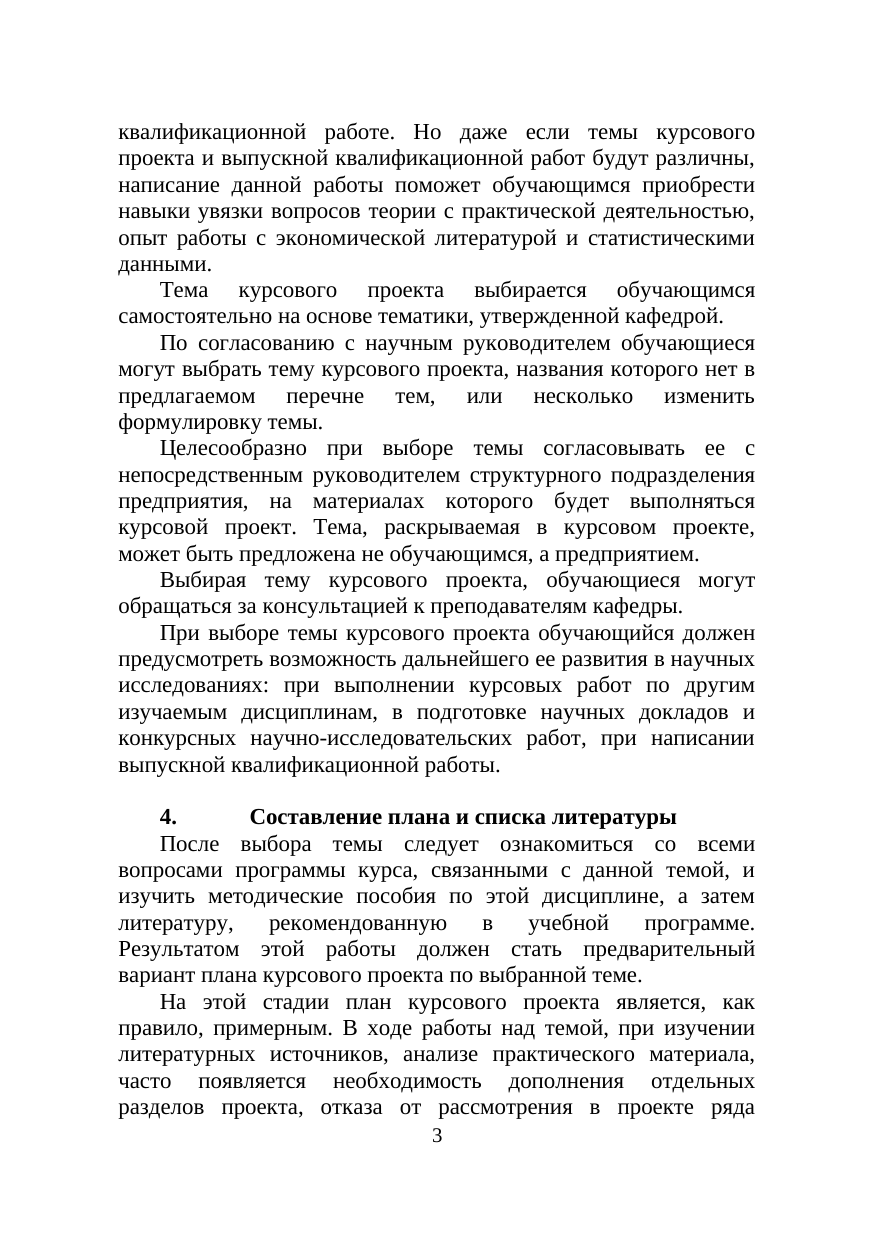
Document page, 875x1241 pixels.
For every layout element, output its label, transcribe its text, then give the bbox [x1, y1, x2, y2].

text Выбирая тему курсового проекта, обучающиеся могут обращаться за консультацией к преподавателям кафедры. [118, 566, 756, 619]
text По согласованию с научным руководителем обучающиеся могут выбрать тему курсового проекта, названия которого нет в предлагаемом перечне тем, или несколько изменить формулировку темы. [118, 329, 756, 434]
text После выбора темы следует ознакомиться со всеми вопросами программы курса, связанными с данной темой, и изучить методические пособия по этой дисциплине, а затем литературу, рекомендованную в учебной программе. Результатом этой работы должен стать предварительный вариант плана курсового проекта по выбранной теме. [118, 830, 756, 988]
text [118, 988, 756, 1119]
text При выборе темы курсового проекта обучающийся должен предусмотреть возможность дальнейшего ее развития в научных исследованиях: при выполнении курсовых работ по другим изучаемым дисциплинам, в подготовке научных докладов и конкурсных научно-исследовательских работ, при написании выпускной квалификационной работы. [118, 619, 756, 777]
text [118, 118, 756, 276]
text Целесообразно при выборе темы согласовывать ее с непосредственным руководителем структурного подразделения предприятия, на материалах которого будет выполняться курсовой проект. Тема, раскрываемая в курсовом проекте, может быть предложена не обучающимся, а предприятием. [118, 434, 756, 566]
list Составление плана и списка литературы [118, 803, 756, 830]
text Тема курсового проекта выбирается обучающимся самостоятельно на основе тематики, утвержденной кафедрой. [118, 276, 756, 329]
